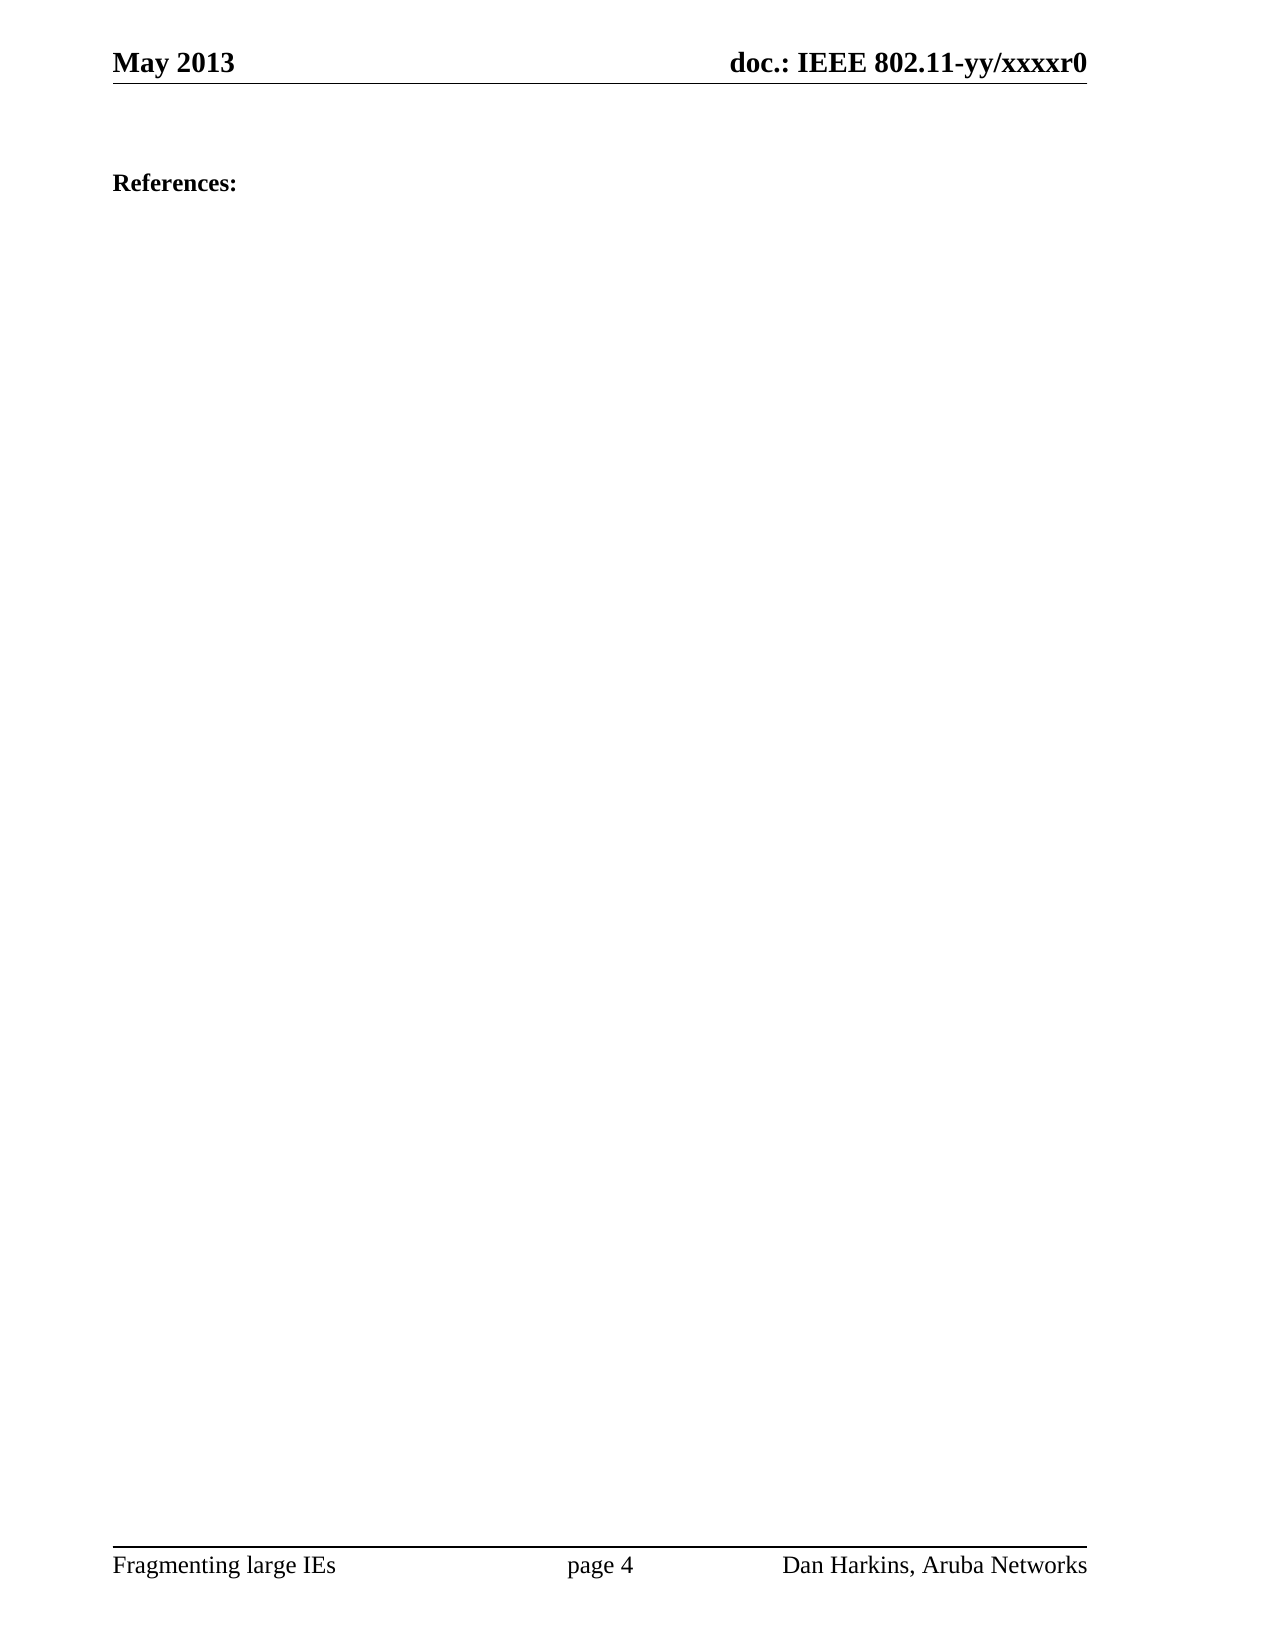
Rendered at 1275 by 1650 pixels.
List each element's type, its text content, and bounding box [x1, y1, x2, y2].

text References: [112, 168, 1087, 196]
